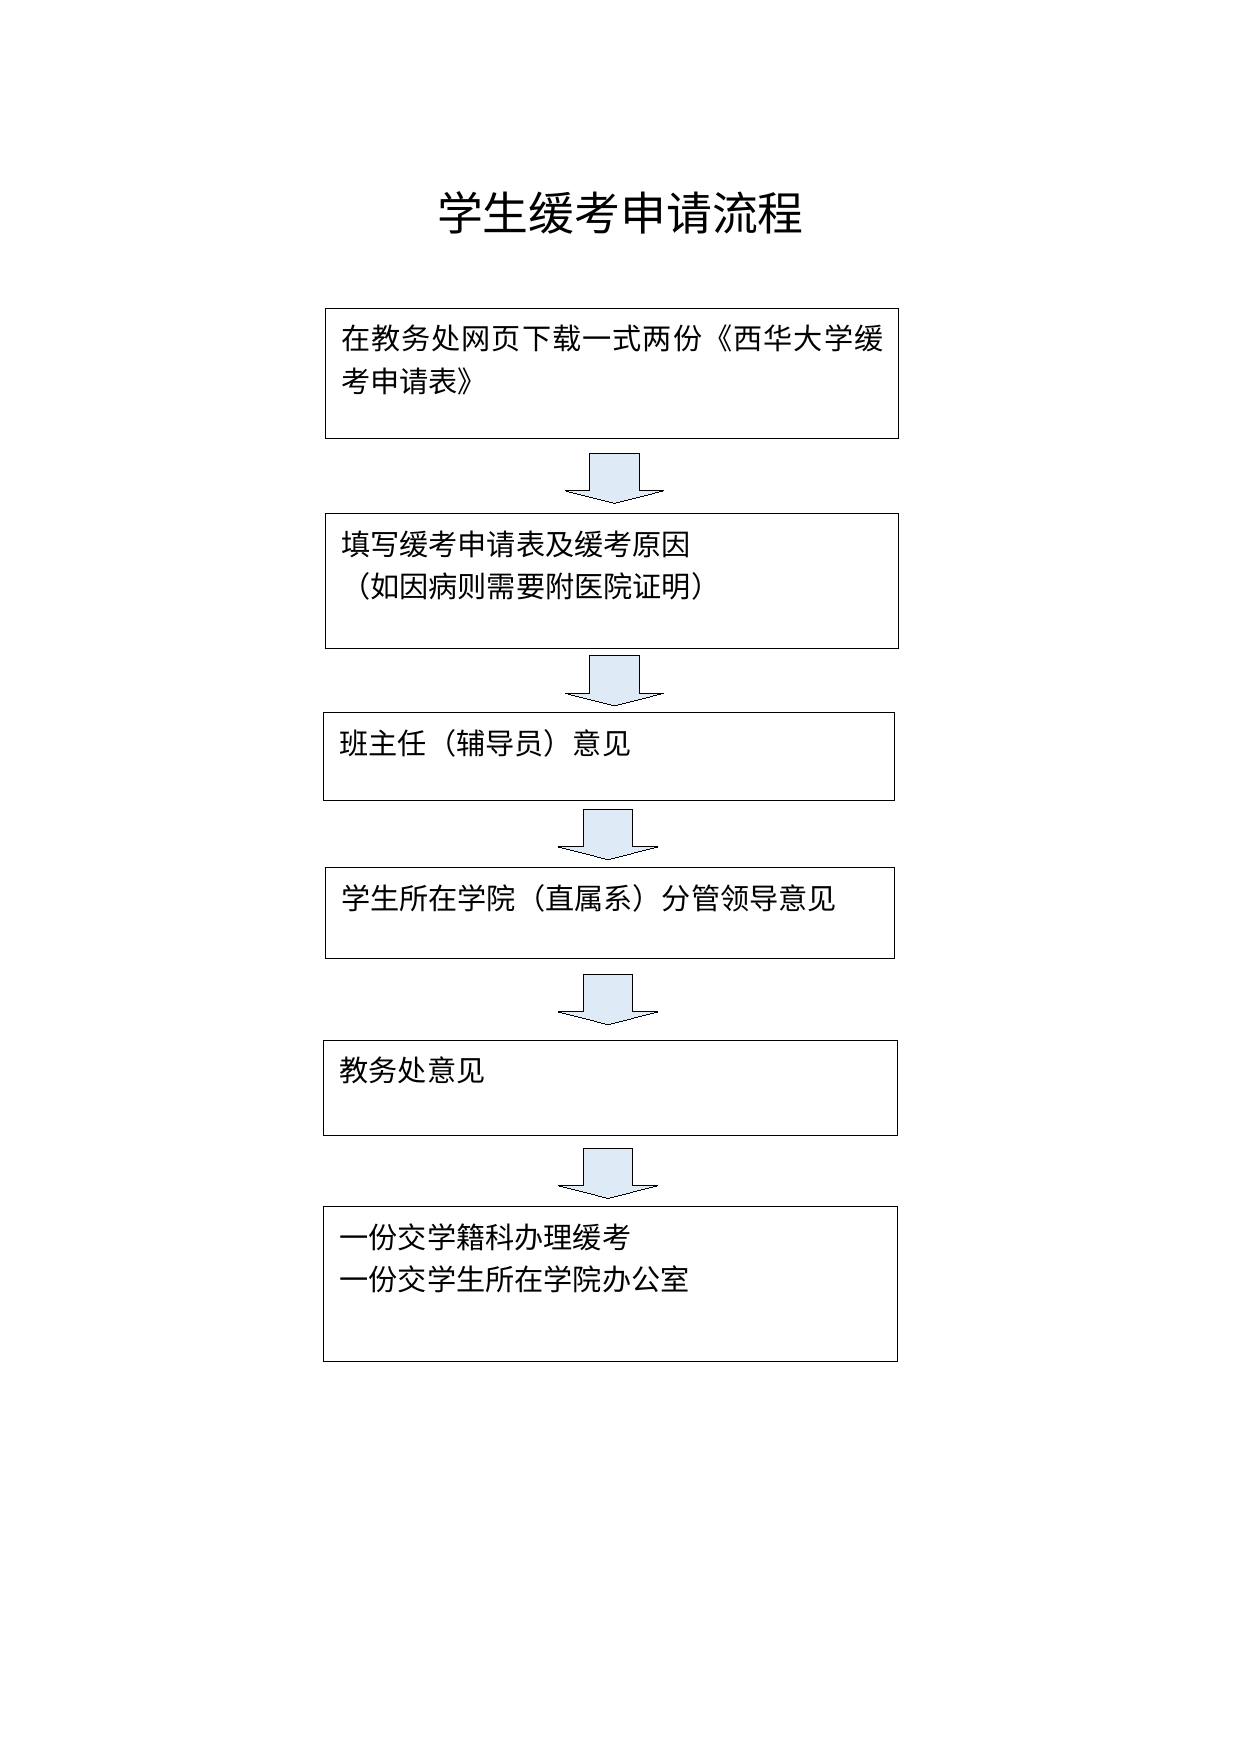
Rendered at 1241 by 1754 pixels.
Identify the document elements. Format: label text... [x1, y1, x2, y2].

text 学生缓考申请流程 [187, 162, 1053, 259]
